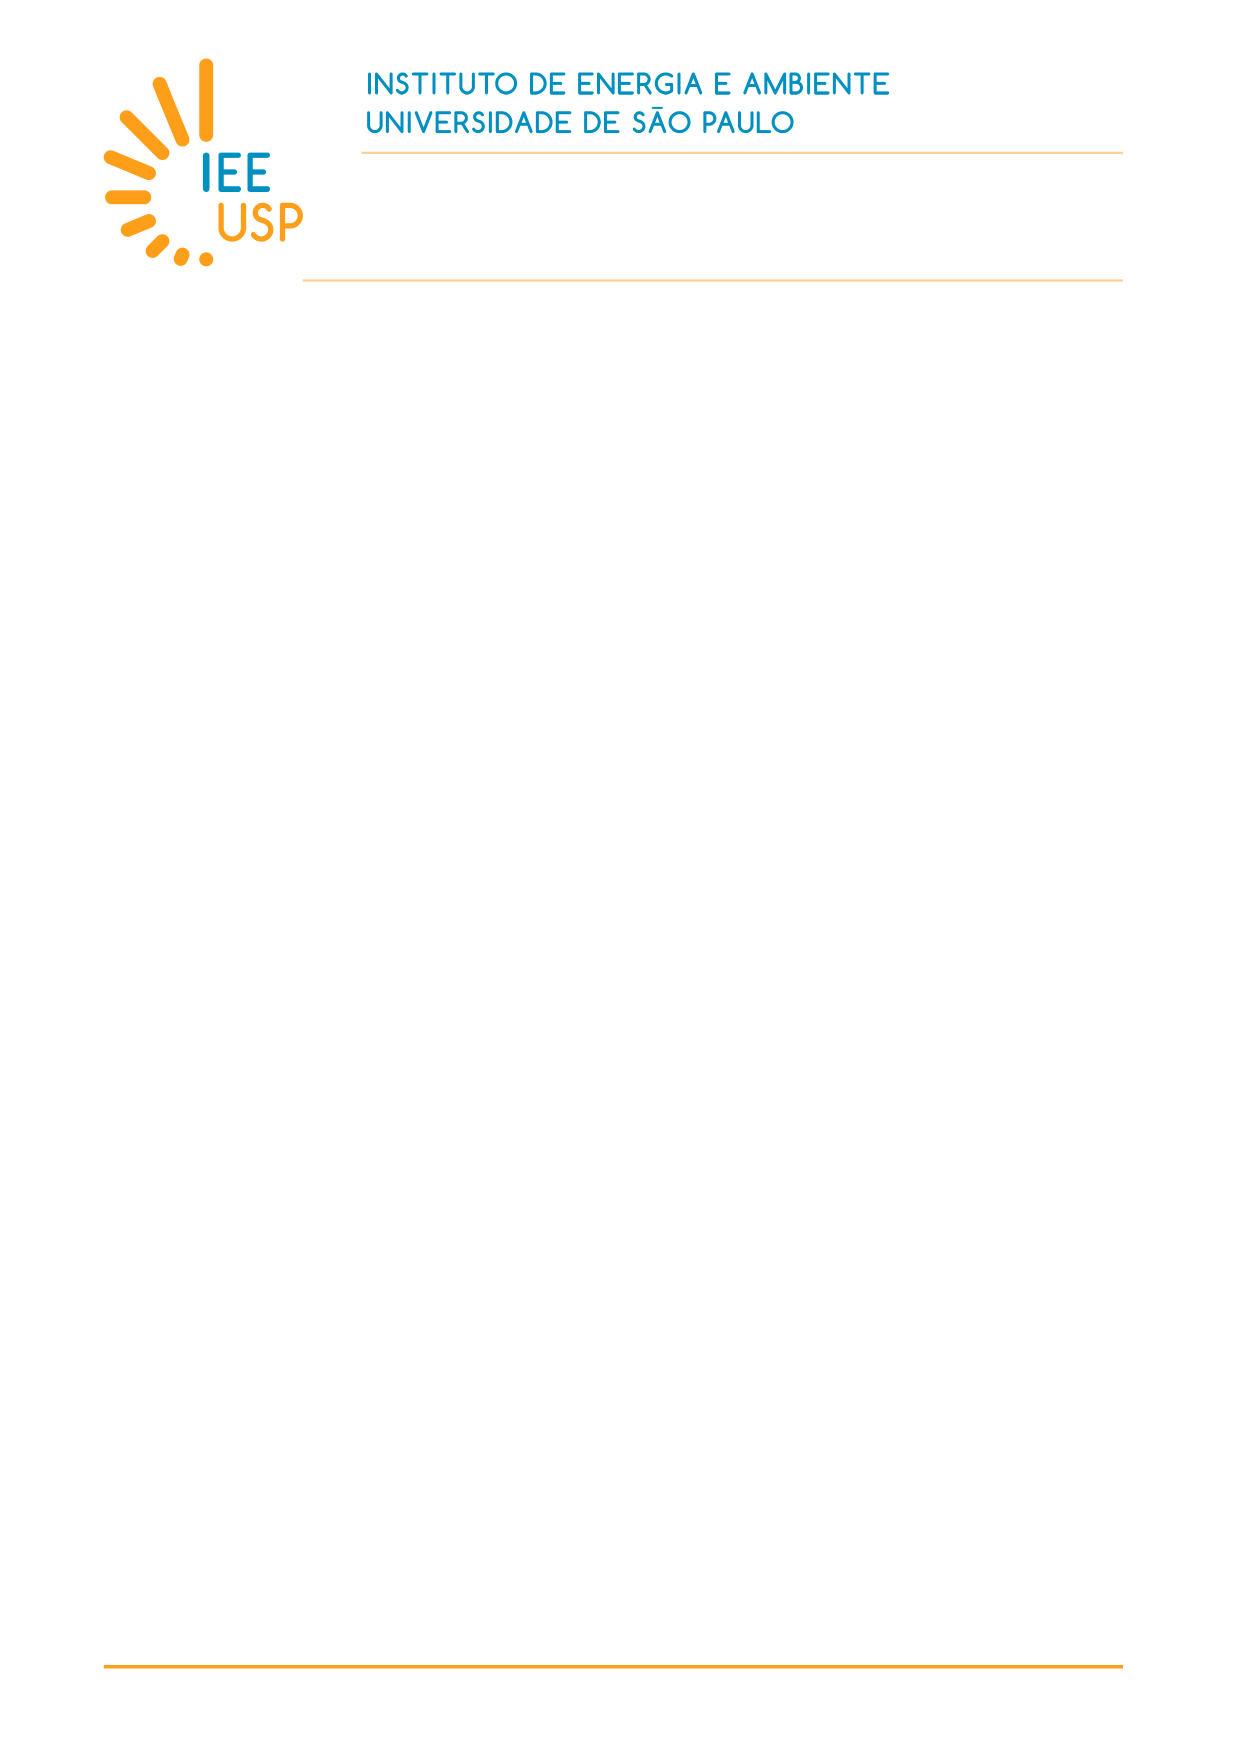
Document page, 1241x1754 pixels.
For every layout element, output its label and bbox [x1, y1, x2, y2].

picture [2, 1665, 1241, 1754]
picture [2, 0, 1241, 284]
